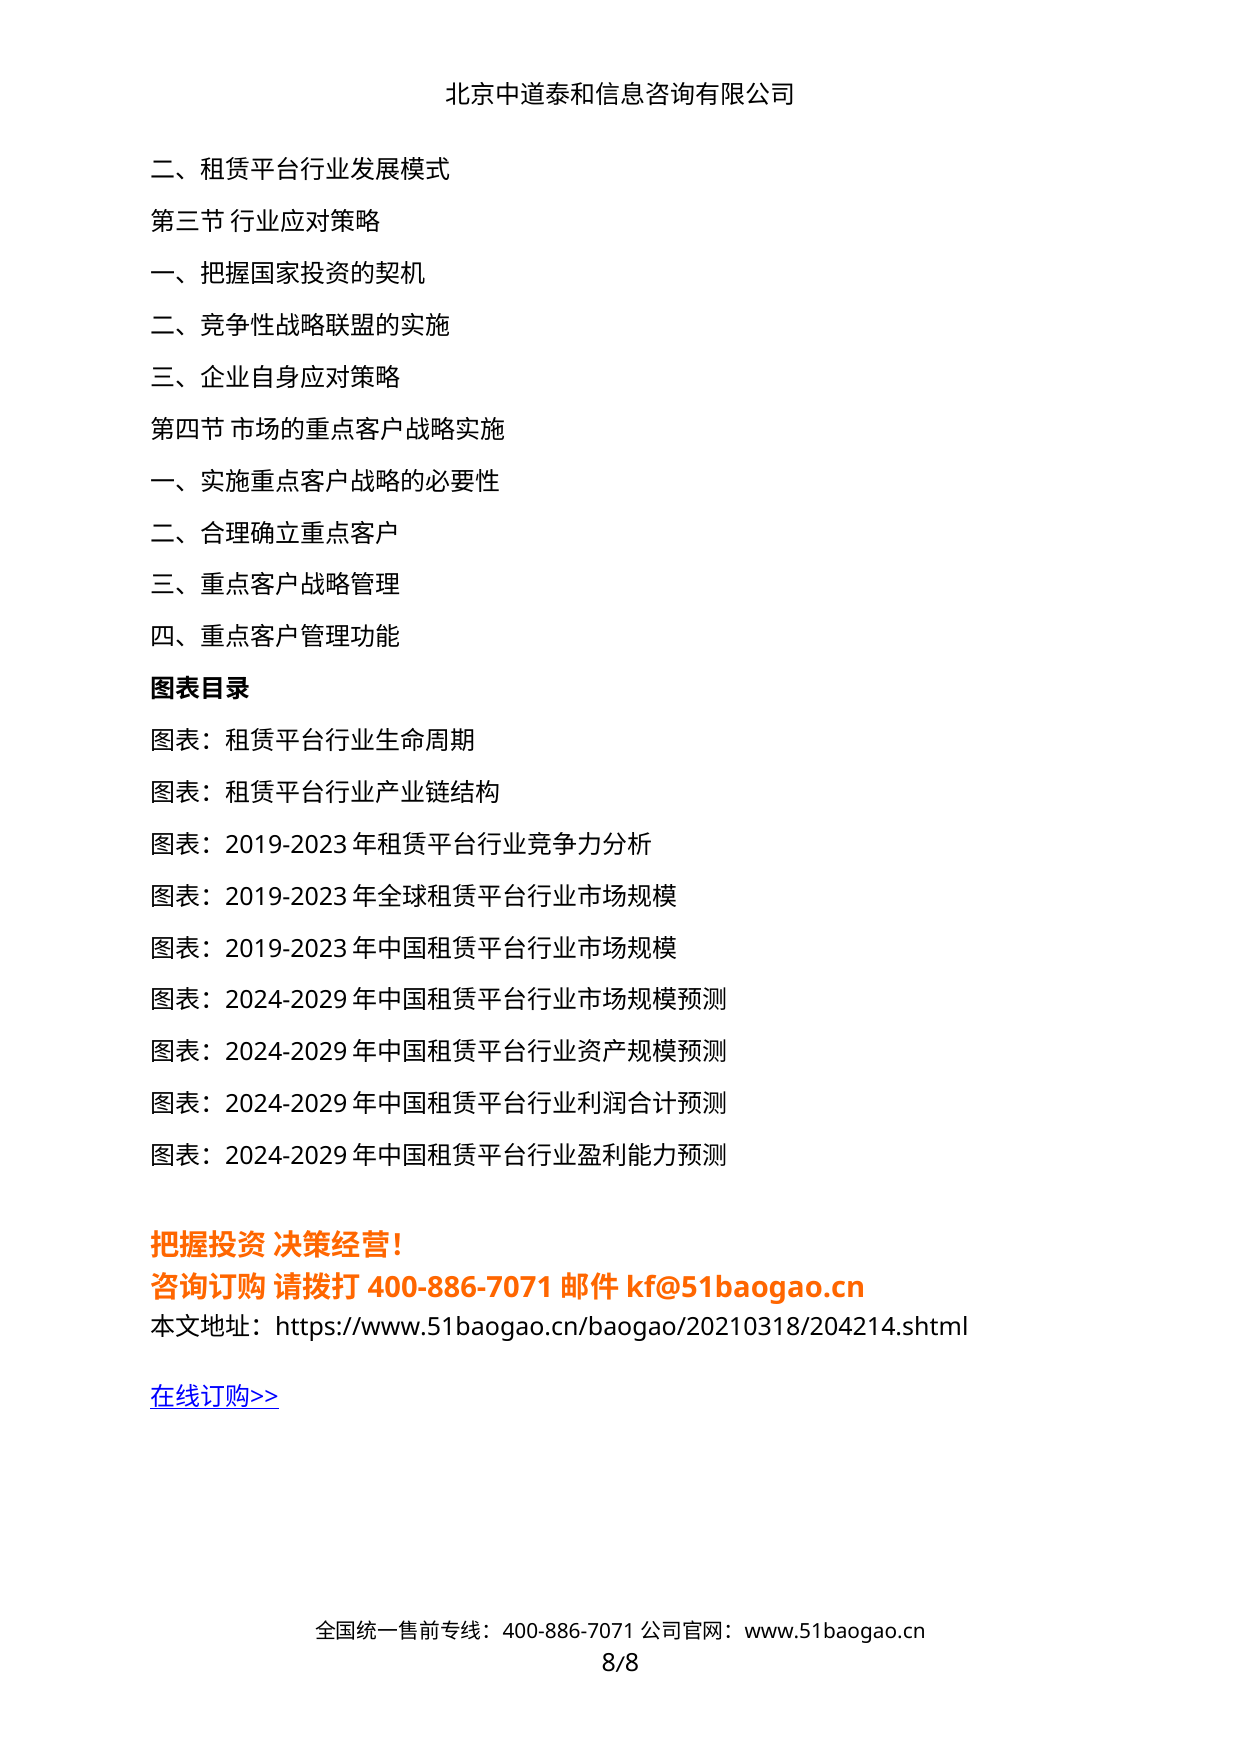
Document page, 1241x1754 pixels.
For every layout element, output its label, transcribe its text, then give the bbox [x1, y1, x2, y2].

text 图表：2024-2029年中国租赁平台行业盈利能力预测 [150, 1136, 1090, 1172]
text 图表目录 [150, 669, 1090, 705]
text 把握投资 决策经营！咨询订购 请拨打 400-886-7071 邮件 kf@51baogao.cn本文地址：https://www.51baogao.cn/baogao/20210318/204214.shtml [150, 1187, 1090, 1342]
text 二、租赁平台行业发展模式 [150, 150, 1090, 186]
text 图表：2019-2023年租赁平台行业竞争力分析 [150, 824, 1090, 861]
text 图表：2024-2029年中国租赁平台行业利润合计预测 [150, 1084, 1090, 1120]
text 图表：2024-2029年中国租赁平台行业市场规模预测 [150, 980, 1090, 1016]
text 三、重点客户战略管理 [150, 565, 1090, 601]
text 图表：租赁平台行业生命周期 [150, 721, 1090, 757]
text 三、企业自身应对策略 [150, 357, 1090, 394]
text 图表：2024-2029年中国租赁平台行业资产规模预测 [150, 1032, 1090, 1068]
text 第三节 行业应对策略 [150, 202, 1090, 238]
text 一、实施重点客户战略的必要性 [150, 461, 1090, 497]
text 二、竞争性战略联盟的实施 [150, 306, 1090, 342]
text 在线订购>> [150, 1342, 1090, 1413]
text 四、重点客户管理功能 [150, 617, 1090, 653]
text 第四节 市场的重点客户战略实施 [150, 409, 1090, 446]
text 图表：2019-2023年中国租赁平台行业市场规模 [150, 928, 1090, 964]
text 二、合理确立重点客户 [150, 513, 1090, 549]
text 一、把握国家投资的契机 [150, 254, 1090, 290]
text 图表：租赁平台行业产业链结构 [150, 772, 1090, 809]
text 图表：2019-2023年全球租赁平台行业市场规模 [150, 876, 1090, 912]
